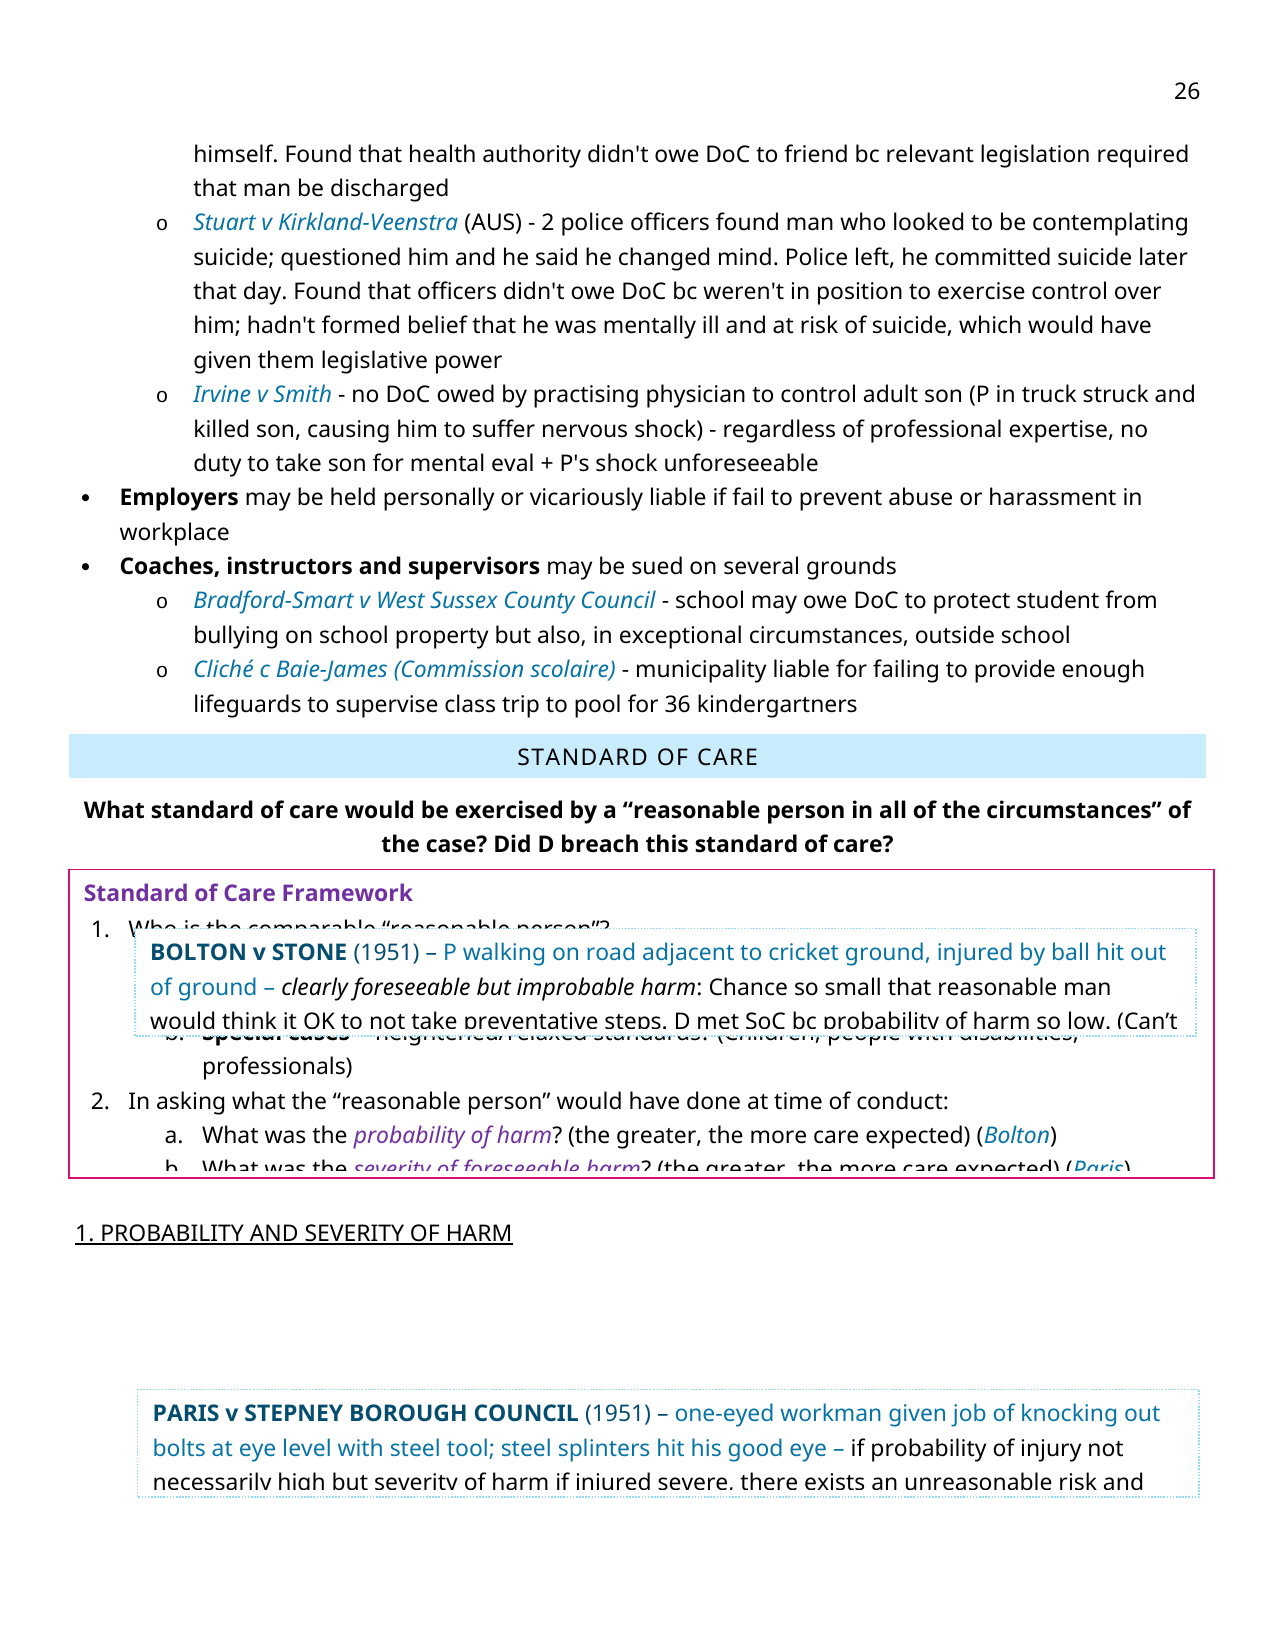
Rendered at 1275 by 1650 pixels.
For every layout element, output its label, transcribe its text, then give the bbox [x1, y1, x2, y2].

list Employers may be held personally or vicariously liable if fail to prevent abuse or harassment in workplace [82, 481, 1200, 547]
list What standard of care would be exercised by a “reasonable person in all of the circumstances” of the case? Did D breach this standard of care? [75, 794, 1200, 859]
list Coaches, instructors and supervisors may be sued on several grounds [82, 550, 1200, 581]
list Bradford-Smart v West Sussex County Council - school may owe DoC to protect student from bullying on school property but also, in exceptional circumstances, outside school [156, 584, 1200, 650]
list Stuart v Kirkland-Veenstra (AUS) - 2 police officers found man who looked to be contemplating suicide; questioned him and he said he changed mind. Police left, he committed suicide later that day. Found that officers didn't owe DoC bc weren't in position to exercise control over him; hadn't formed belief that he was mentally ill and at risk of suicide, which would have given them legislative power [156, 206, 1200, 375]
list Irvine v Smith - no DoC owed by practising physician to control adult son (P in truck struck and killed son, causing him to suffer nervous shock) - regardless of professional expertise, no duty to take son for mental eval + P's shock unforeseeable [156, 378, 1200, 478]
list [156, 137, 1200, 203]
text 1. PROBABILITY AND SEVERITY OF HARM [75, 1179, 1200, 1248]
list Cliché c Baie-James (Commission scolaire) - municipality liable for failing to provide enough lifeguards to supervise class trip to pool for 36 kindergartners [156, 653, 1200, 719]
subtitle STANDARD OF CARE [75, 741, 1200, 772]
